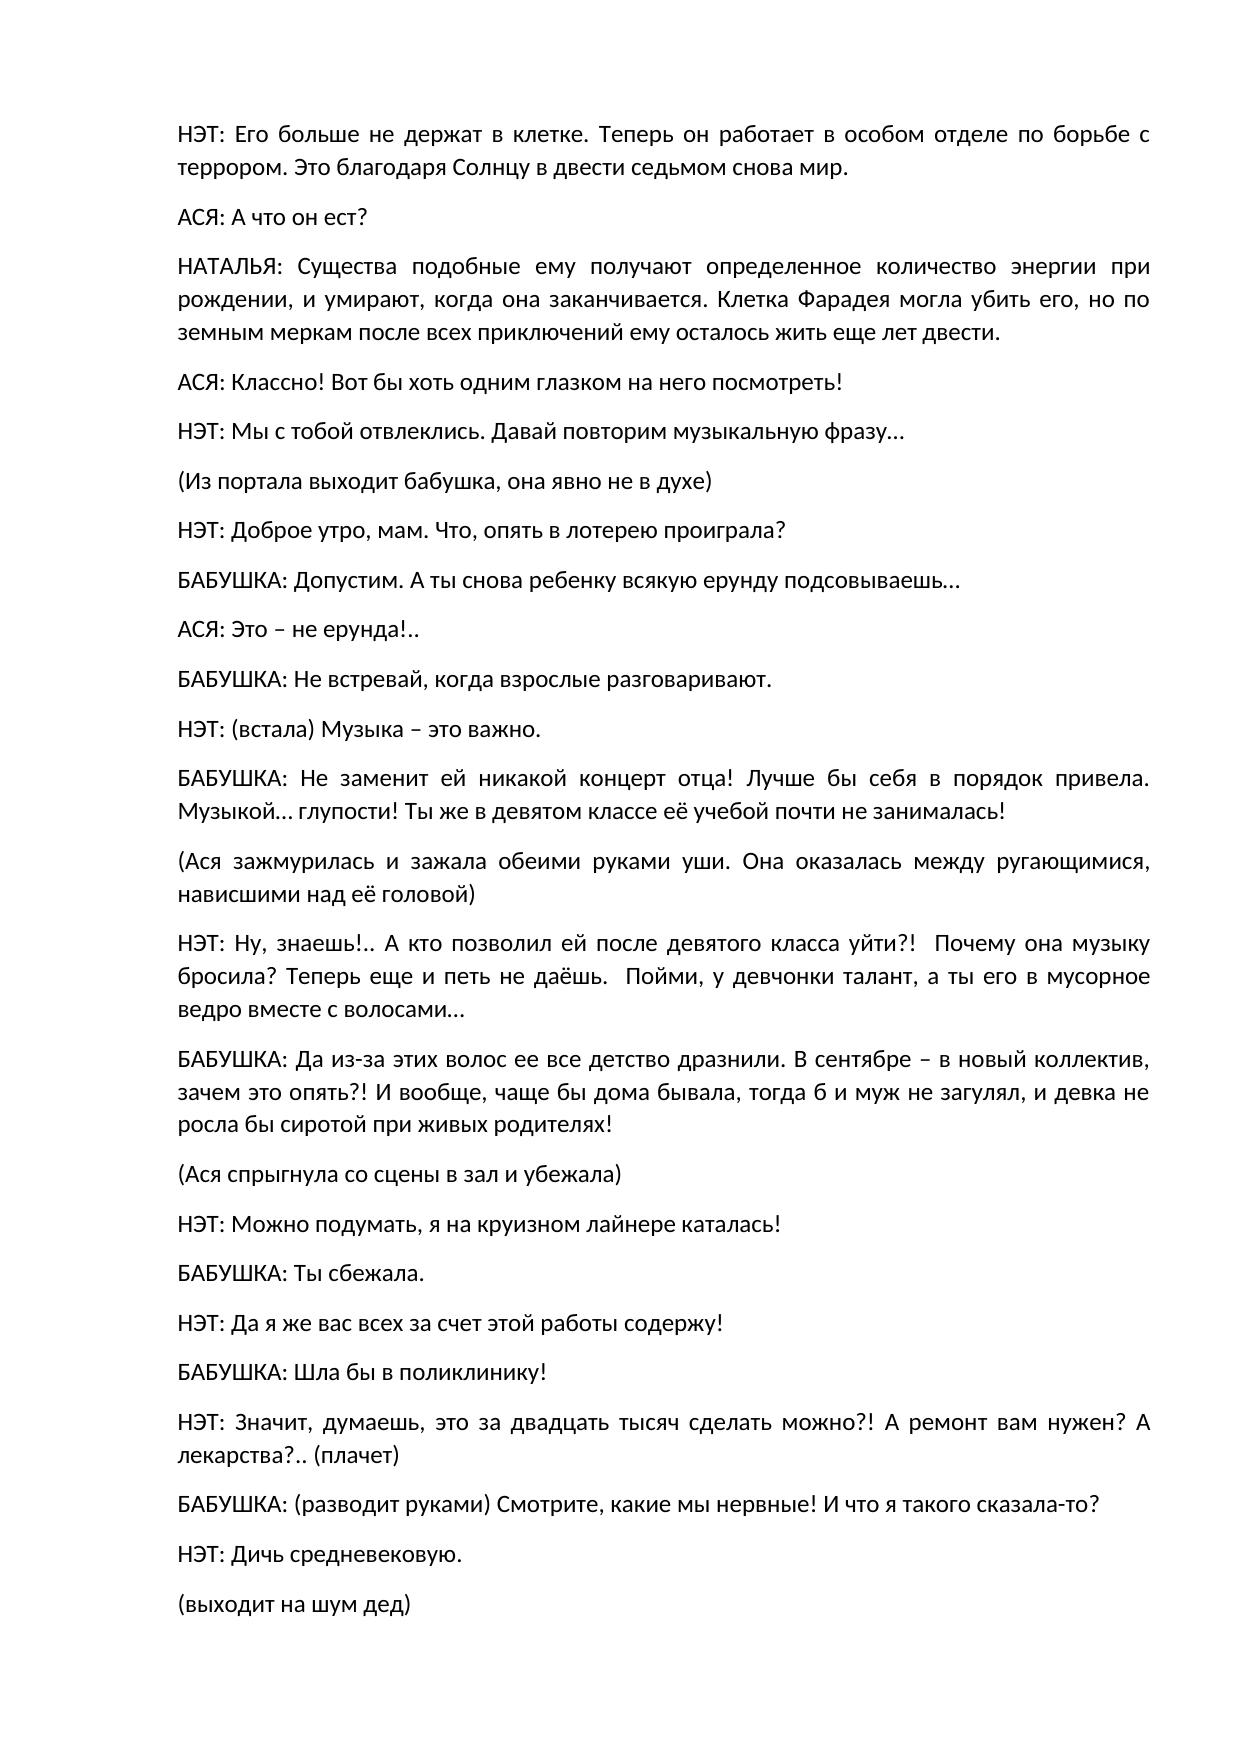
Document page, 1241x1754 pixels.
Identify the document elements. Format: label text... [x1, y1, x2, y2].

text НЭТ: Да я же вас всех за счет этой работы содержу! [177, 1307, 1152, 1337]
text НЭТ: Его больше не держат в клетке. Теперь он работает в особом отделе по борьбе с террором. Это благодаря Солнцу в двести седьмом снова мир. [177, 118, 1152, 182]
text НЭТ: Значит, думаешь, это за двадцать тысяч сделать можно?! А ремонт вам нужен? А лекарства?.. (плачет) [177, 1406, 1152, 1469]
text НЭТ: (встала) Музыка – это важно. [177, 713, 1152, 743]
text НЭТ: Мы с тобой отвлеклись. Давай повторим музыкальную фразу… [177, 415, 1152, 446]
text БАБУШКА: (разводит руками) Смотрите, какие мы нервные! И что я такого сказала-то? [177, 1488, 1152, 1519]
text НЭТ: Можно подумать, я на круизном лайнере каталась! [177, 1208, 1152, 1238]
text АСЯ: Классно! Вот бы хоть одним глазком на него посмотреть! [177, 366, 1152, 396]
text БАБУШКА: Допустим. А ты снова ребенку всякую ерунду подсовываешь… [177, 564, 1152, 594]
text БАБУШКА: Не заменит ей никакой концерт отца! Лучше бы себя в порядок привела. Музыкой… глупости! Ты же в девятом классе её учебой почти не занималась! [177, 762, 1152, 826]
text БАБУШКА: Ты сбежала. [177, 1257, 1152, 1288]
text БАБУШКА: Да из-за этих волос ее все детство дразнили. В сентябре – в новый коллектив, зачем это опять?! И вообще, чаще бы дома бывала, тогда б и муж не загулял, и девка не росла бы сиротой при живых родителях! [177, 1043, 1152, 1139]
text НЭТ: Доброе утро, мам. Что, опять в лотерею проиграла? [177, 514, 1152, 545]
text НЭТ: Ну, знаешь!.. А кто позволил ей после девятого класса уйти?! Почему она музыку бросила? Теперь еще и петь не даёшь. Пойми, у девчонки талант, а ты его в мусорное ведро вместе с волосами… [177, 927, 1152, 1024]
text АСЯ: А что он ест? [177, 201, 1152, 231]
text (Ася спрыгнула со сцены в зал и убежала) [177, 1158, 1152, 1189]
text (Из портала выходит бабушка, она явно не в духе) [177, 465, 1152, 495]
text БАБУШКА: Шла бы в поликлинику! [177, 1356, 1152, 1387]
text АСЯ: Это – не ерунда!.. [177, 613, 1152, 644]
text (Ася зажмурилась и зажала обеими руками уши. Она оказалась между ругающимися, нависшими над её головой) [177, 845, 1152, 908]
text БАБУШКА: Не встревай, когда взрослые разговаривают. [177, 663, 1152, 694]
text (выходит на шум дед) [177, 1588, 1152, 1618]
text НАТАЛЬЯ: Существа подобные ему получают определенное количество энергии при рождении, и умирают, когда она заканчивается. Клетка Фарадея могла убить его, но по земным меркам после всех приключений ему осталось жить еще лет двести. [177, 250, 1152, 347]
text НЭТ: Дичь средневековую. [177, 1538, 1152, 1569]
